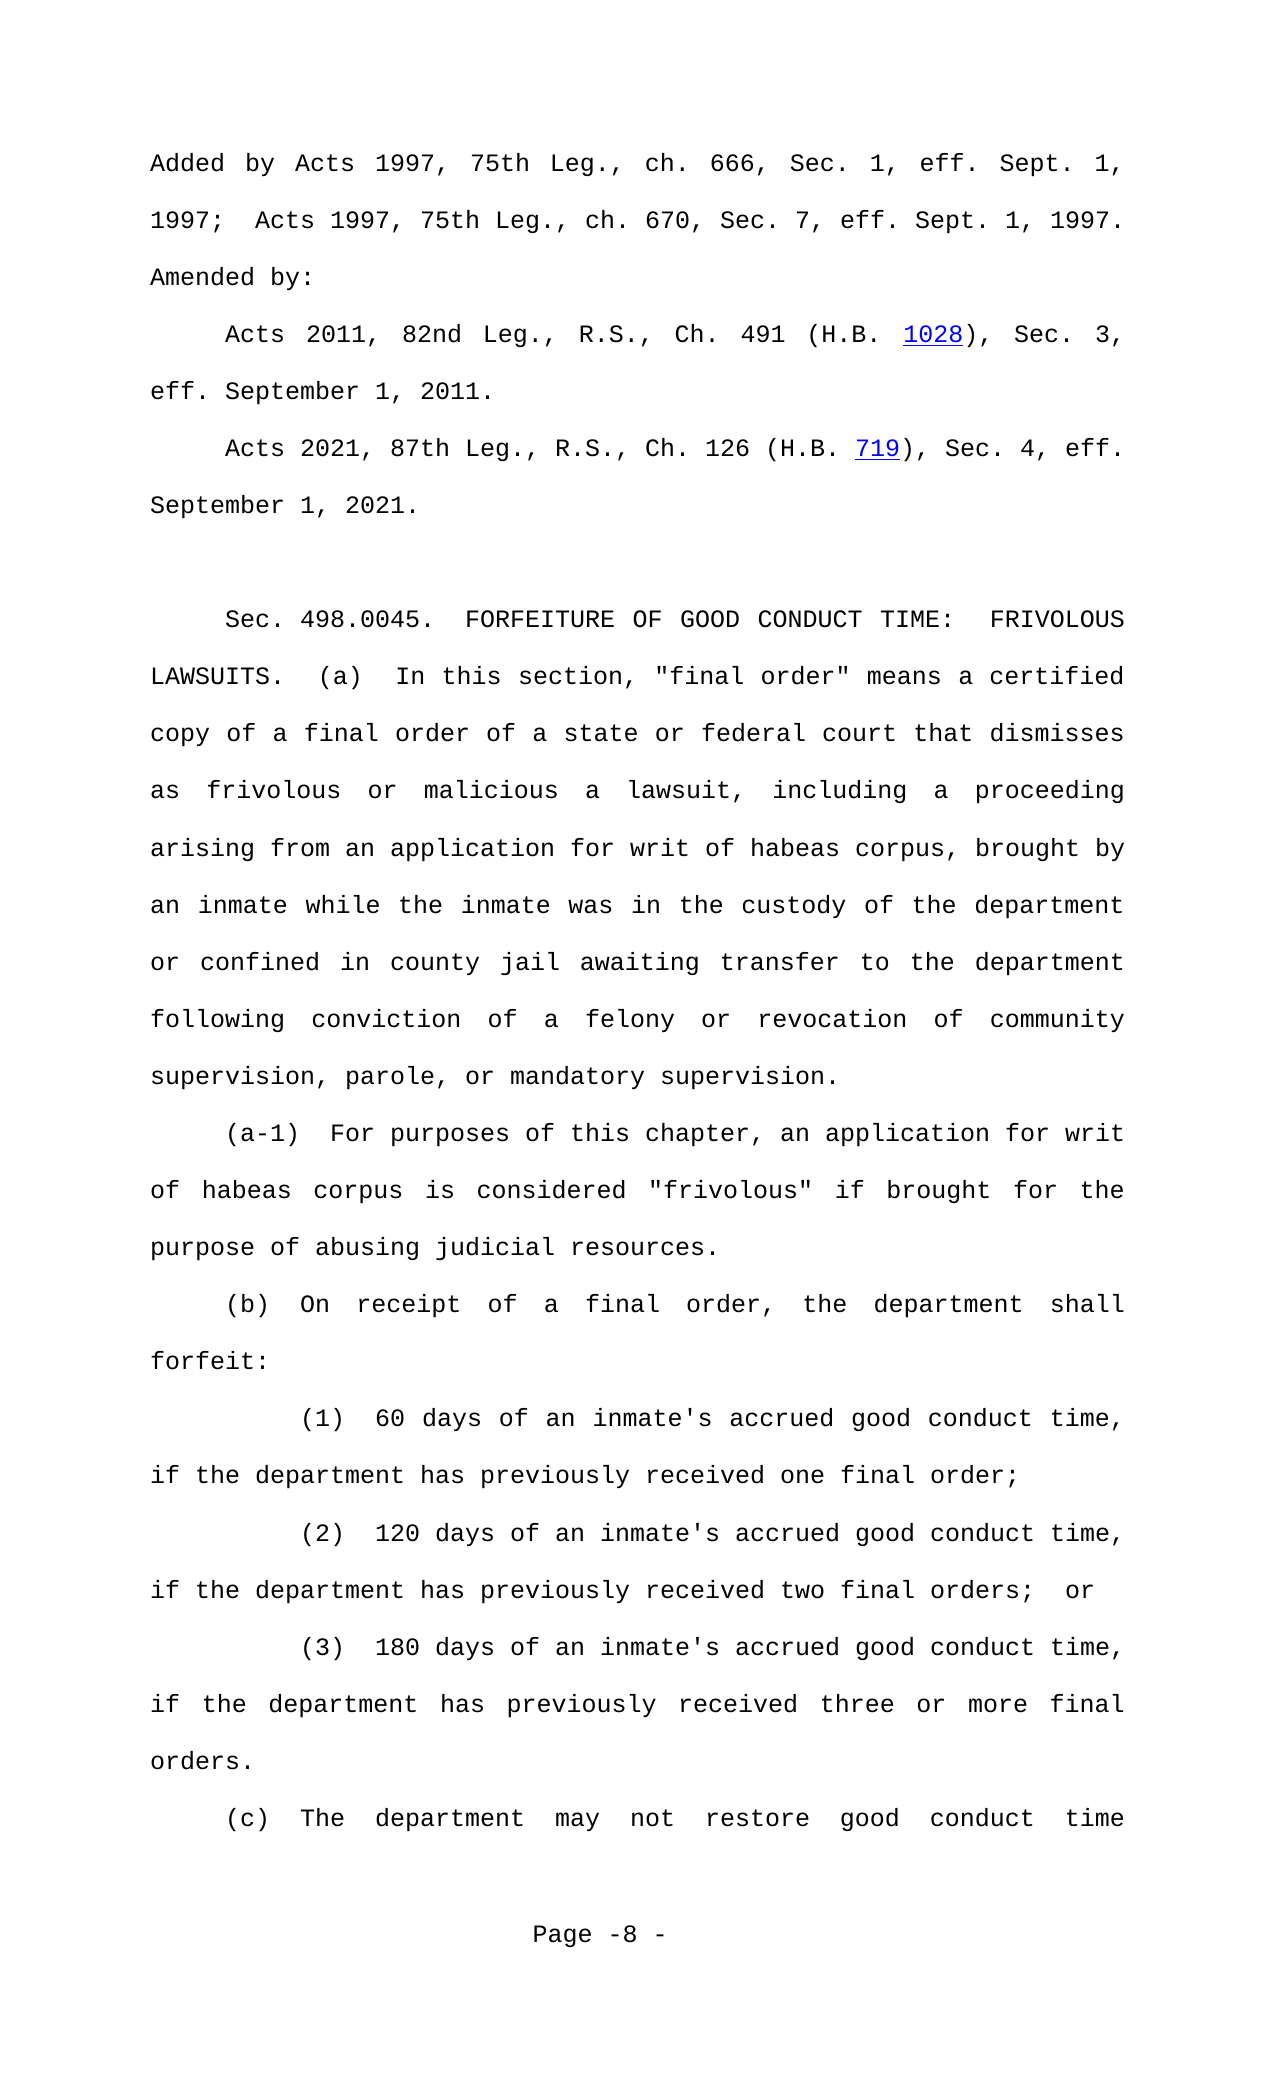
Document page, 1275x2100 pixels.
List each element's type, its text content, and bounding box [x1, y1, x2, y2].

text Acts 2011, 82nd Leg., R.S., Ch. 491 (H.B. 1028), Sec. 3, eff. September 1, 2011. [150, 321, 1125, 407]
text (2) 120 days of an inmate's accrued good conduct time, if the department has previously received two final orders; or [150, 1520, 1125, 1606]
text Acts 2021, 87th Leg., R.S., Ch. 126 (H.B. 719), Sec. 4, eff. September 1, 2021. [150, 435, 1125, 521]
text (a-1) For purposes of this chapter, an application for writ of habeas corpus is considered "frivolous" if brought for the purpose of abusing judicial resources. [150, 1120, 1125, 1263]
text (1) 60 days of an inmate's accrued good conduct time, if the department has previously received one final order; [150, 1406, 1125, 1491]
text Added by Acts 1997, 75th Leg., ch. 666, Sec. 1, eff. Sept. 1, 1997; Acts 1997, 75th Leg., ch. 670, Sec. 7, eff. Sept. 1, 1997. [150, 150, 1125, 236]
text (3) 180 days of an inmate's accrued good conduct time, if the department has previously received three or more final orders. [150, 1634, 1125, 1777]
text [150, 1805, 1125, 1834]
text (b) On receipt of a final order, the department shall forfeit: [150, 1292, 1125, 1377]
text Amended by: [150, 264, 1125, 293]
text Sec. 498.0045. FORFEITURE OF GOOD CONDUCT TIME: FRIVOLOUS LAWSUITS. (a) In this section, "final order" means a certified copy of a final order of a state or federal court that dismisses as frivolous or malicious a lawsuit, including a proceeding arising from an application for writ of habeas corpus, brought by an inmate while the inmate was in the custody of the department or confined in county jail awaiting transfer to the department following conviction of a felony or revocation of community supervision, parole, or mandatory supervision. [150, 607, 1125, 1092]
